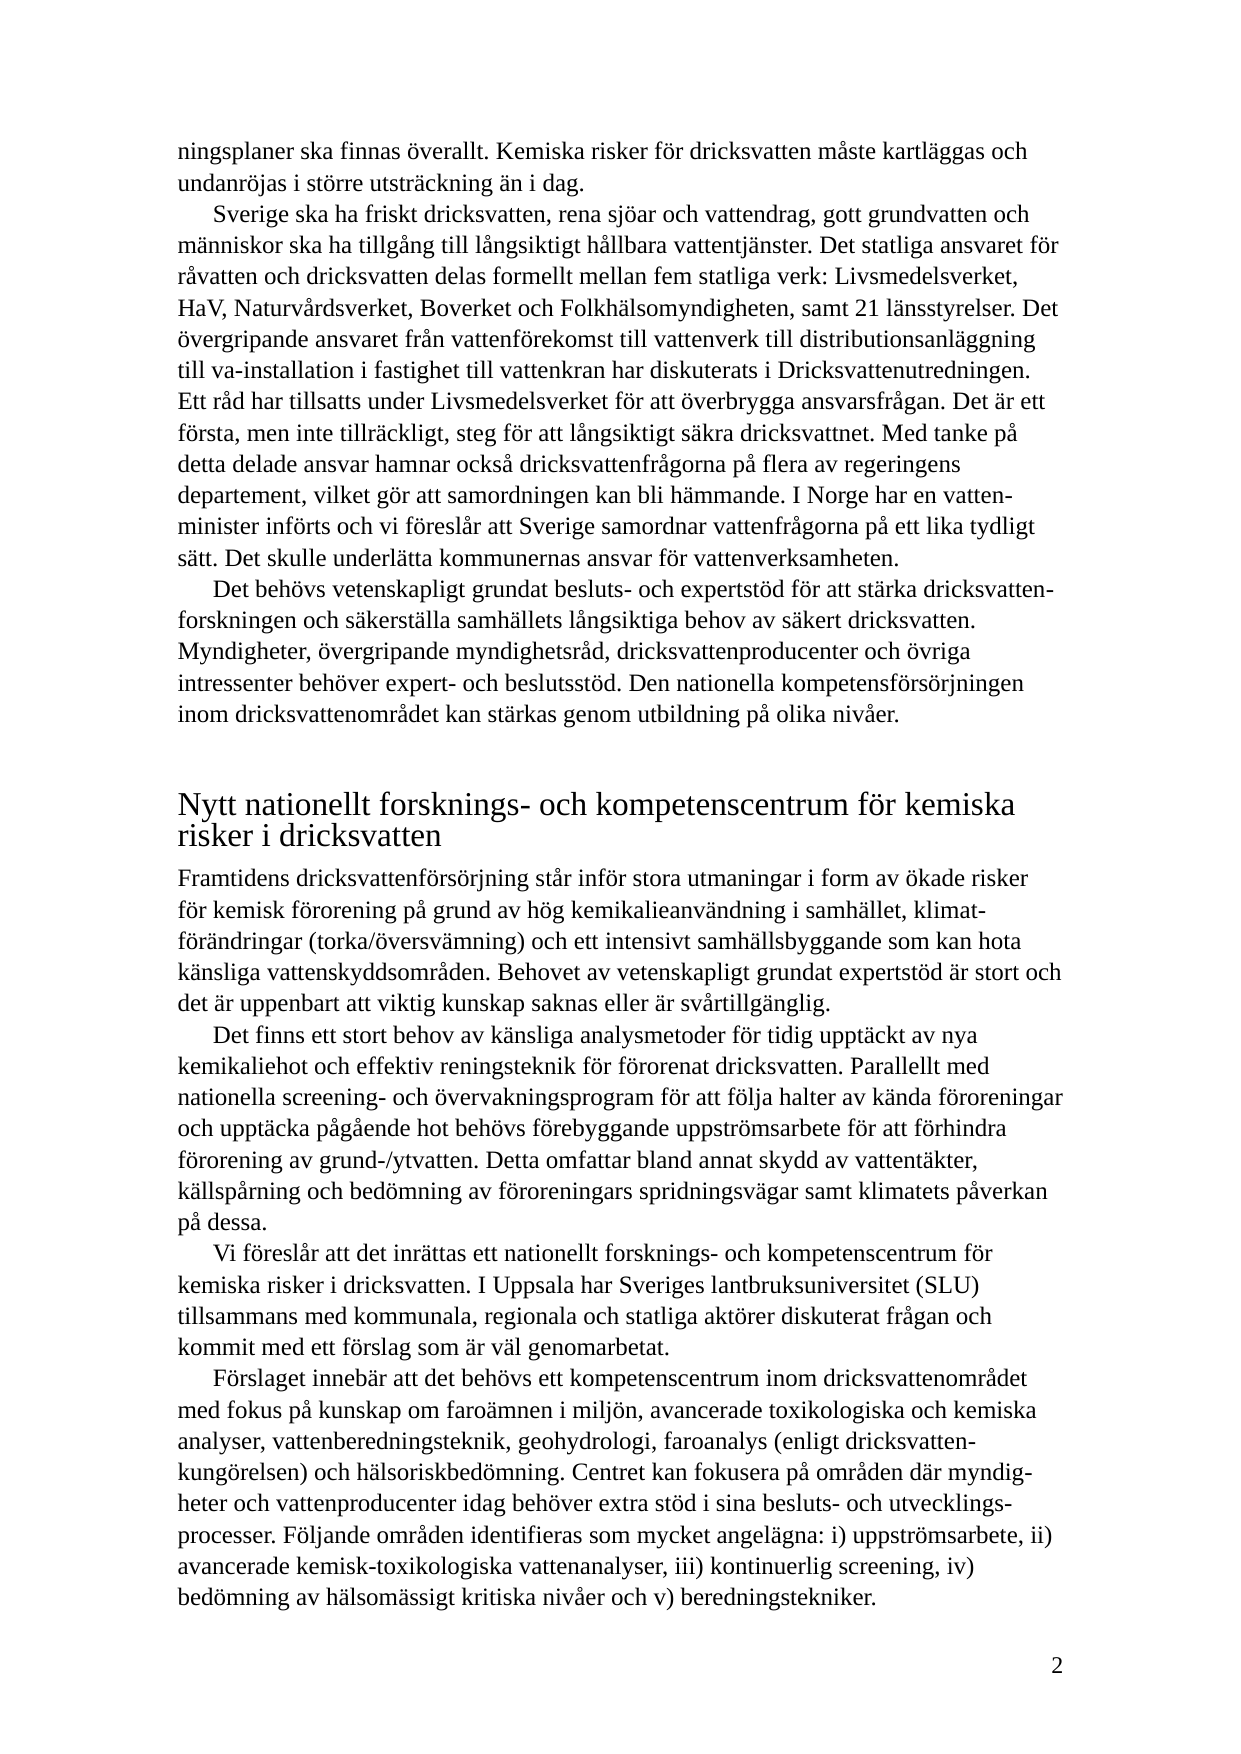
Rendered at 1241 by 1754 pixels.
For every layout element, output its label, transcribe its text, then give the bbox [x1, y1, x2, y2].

text Framtidens dricksvattenförsörjning står inför stora utmaningar i form av ökade risker för kemisk förorening på grund av hög kemikalieanvändning i samhället, klimatförändringar (torka/översvämning) och ett intensivt samhällsbyggande som kan hota känsliga vattenskyddsområden. Behovet av vetenskapligt grundat expertstöd är stort och det är uppenbart att viktig kunskap saknas eller är svårtillgänglig. [177, 861, 1063, 1017]
text Det finns ett stort behov av känsliga analysmetoder för tidig upptäckt av nya kemikaliehot och effektiv reningsteknik för förorenat dricksvatten. Parallellt med nationella screening- och övervakningsprogram för att följa halter av kända föroreningar och upptäcka pågående hot behövs förebyggande uppströmsarbete för att förhindra förorening av grund-/ytvatten. Detta omfattar bland annat skydd av vattentäkter, källspårning och bedömning av föroreningars spridningsvägar samt klimatets påverkan på dessa. [177, 1017, 1063, 1236]
text Sverige ska ha friskt dricksvatten, rena sjöar och vattendrag, gott grundvatten och människor ska ha tillgång till långsiktigt hållbara vattentjänster. Det statliga ansvaret för råvatten och dricksvatten delas formellt mellan fem statliga verk: Livsmedelsverket, HaV, Naturvårdsverket, Boverket och Folkhälsomyndigheten, samt 21 länsstyrelser. Det övergripande ansvaret från vattenförekomst till vattenverk till distributionsanläggning till va-installation i fastighet till vattenkran har diskuterats i Dricksvattenutredningen. Ett råd har tillsatts under Livsmedelsverket för att överbrygga ansvarsfrågan. Det är ett första, men inte tillräckligt, steg för att långsiktigt säkra dricksvattnet. Med tanke på detta delade ansvar hamnar också dricksvattenfrågorna på flera av regeringens departement, vilket gör att samordningen kan bli hämmande. I Norge har en vattenminister införts och vi föreslår att Sverige samordnar vattenfrågorna på ett lika tydligt sätt. Det skulle underlätta kommunernas ansvar för vattenverksamheten. [177, 196, 1063, 571]
text Vi föreslår att det inrättas ett nationellt forsknings- och kompetenscentrum för kemiska risker i dricksvatten. I Uppsala har Sveriges lantbruksuniversitet (SLU) tillsammans med kommunala, regionala och statliga aktörer diskuterat frågan och kommit med ett förslag som är väl genomarbetat. [177, 1236, 1063, 1361]
text Det behövs vetenskapligt grundat besluts- och expertstöd för att stärka dricksvattenforskningen och säkerställa samhällets långsiktiga behov av säkert dricksvatten. Myndigheter, övergripande myndighetsråd, dricksvattenproducenter och övriga intressenter behöver expert- och beslutsstöd. Den nationella kompetensförsörjningen inom dricksvattenområdet kan stärkas genom utbildning på olika nivåer. [177, 571, 1063, 728]
subtitle Nytt nationellt forsknings- och kompetenscentrum för kemiska risker i dricksvatten [177, 790, 1063, 853]
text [177, 134, 1063, 196]
text Förslaget innebär att det behövs ett kompetenscentrum inom dricksvattenområdet med fokus på kunskap om faroämnen i miljön, avancerade toxikologiska och kemiska analyser, vattenberedningsteknik, geohydrologi, faroanalys (enligt dricksvattenkungörelsen) och hälsoriskbedömning. Centret kan fokusera på områden där myndigheter och vattenproducenter idag behöver extra stöd i sina besluts- och utvecklingsprocesser. Följande områden identifieras som mycket angelägna: i) uppströmsarbete, ii) avancerade kemisk-toxikologiska vattenanalyser, iii) kontinuerlig screening, iv) bedömning av hälsomässigt kritiska nivåer och v) beredningstekniker. [177, 1361, 1063, 1611]
